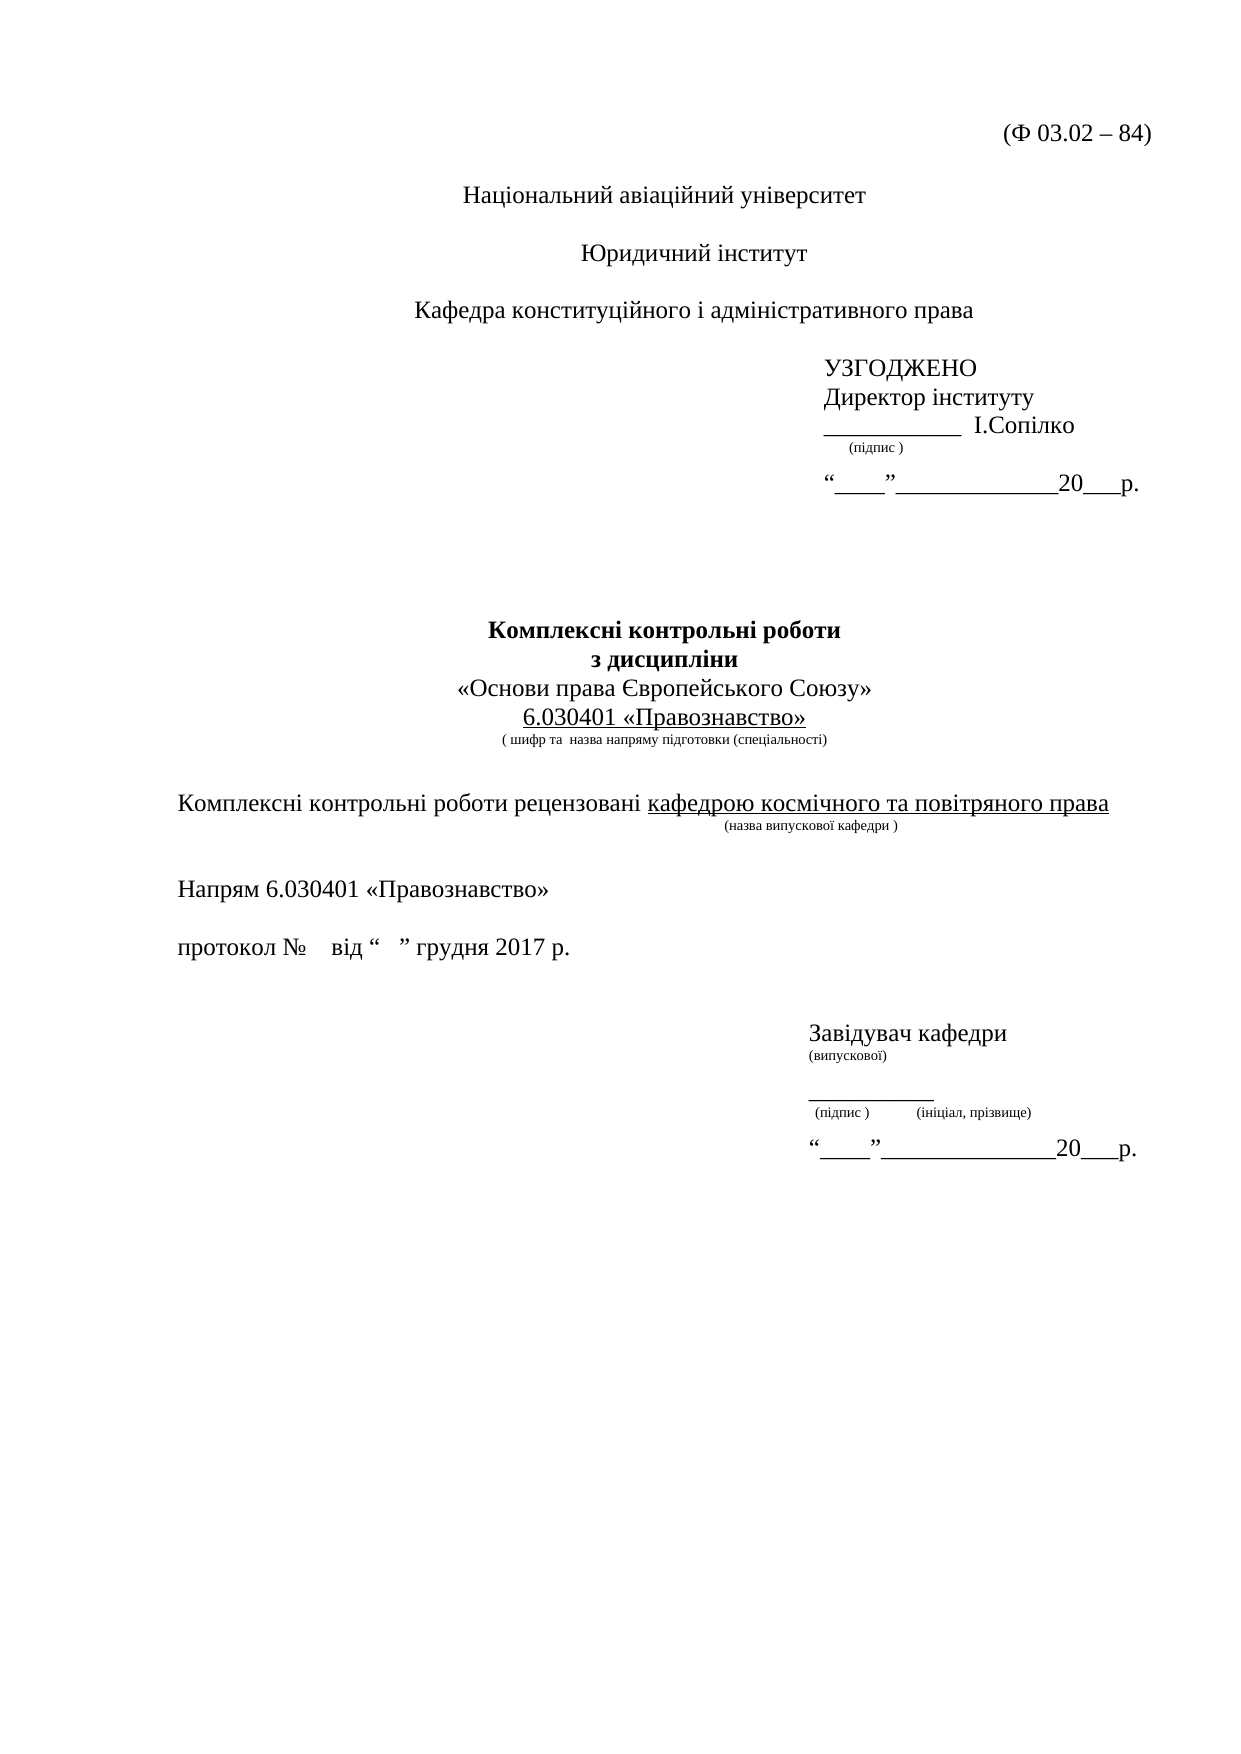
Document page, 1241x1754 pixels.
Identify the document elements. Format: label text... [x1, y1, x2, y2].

text з дисципліни [177, 644, 1152, 673]
text 6.030401 «Правознавство» [177, 702, 1152, 731]
text «Основи права Європейського Союзу» [177, 673, 1152, 702]
text ( шифр та назва напряму підготовки (спеціальності) [177, 731, 1152, 759]
text Юридичний інститут [177, 238, 1152, 267]
text (Ф 03.02 – 84) [177, 118, 1152, 147]
text Комплексні контрольні роботи [177, 616, 1152, 644]
text Комплексні контрольні роботи рецензовані кафедрою космічного та повітряного права [177, 788, 1152, 817]
text Напрям 6.030401 «Правознавство» [177, 874, 1152, 903]
table_header Завідувач кафедри (випускової) __________ (підпис ) (ініціал, прізвище) “____”______________20___р. [798, 1018, 1240, 1194]
table_header УЗГОДЖЕНО Директор інституту ___________ І.Сопілко (підпис ) “____”_____________20___р. [812, 353, 1232, 558]
text протокол № від “ ” грудня 2017 р. [177, 932, 1152, 961]
text (назва випускової кафедри ) [177, 817, 1152, 846]
text Національний авіаційний університет [177, 180, 1152, 209]
text Кафедра конституційного і адміністративного права [236, 295, 1152, 324]
